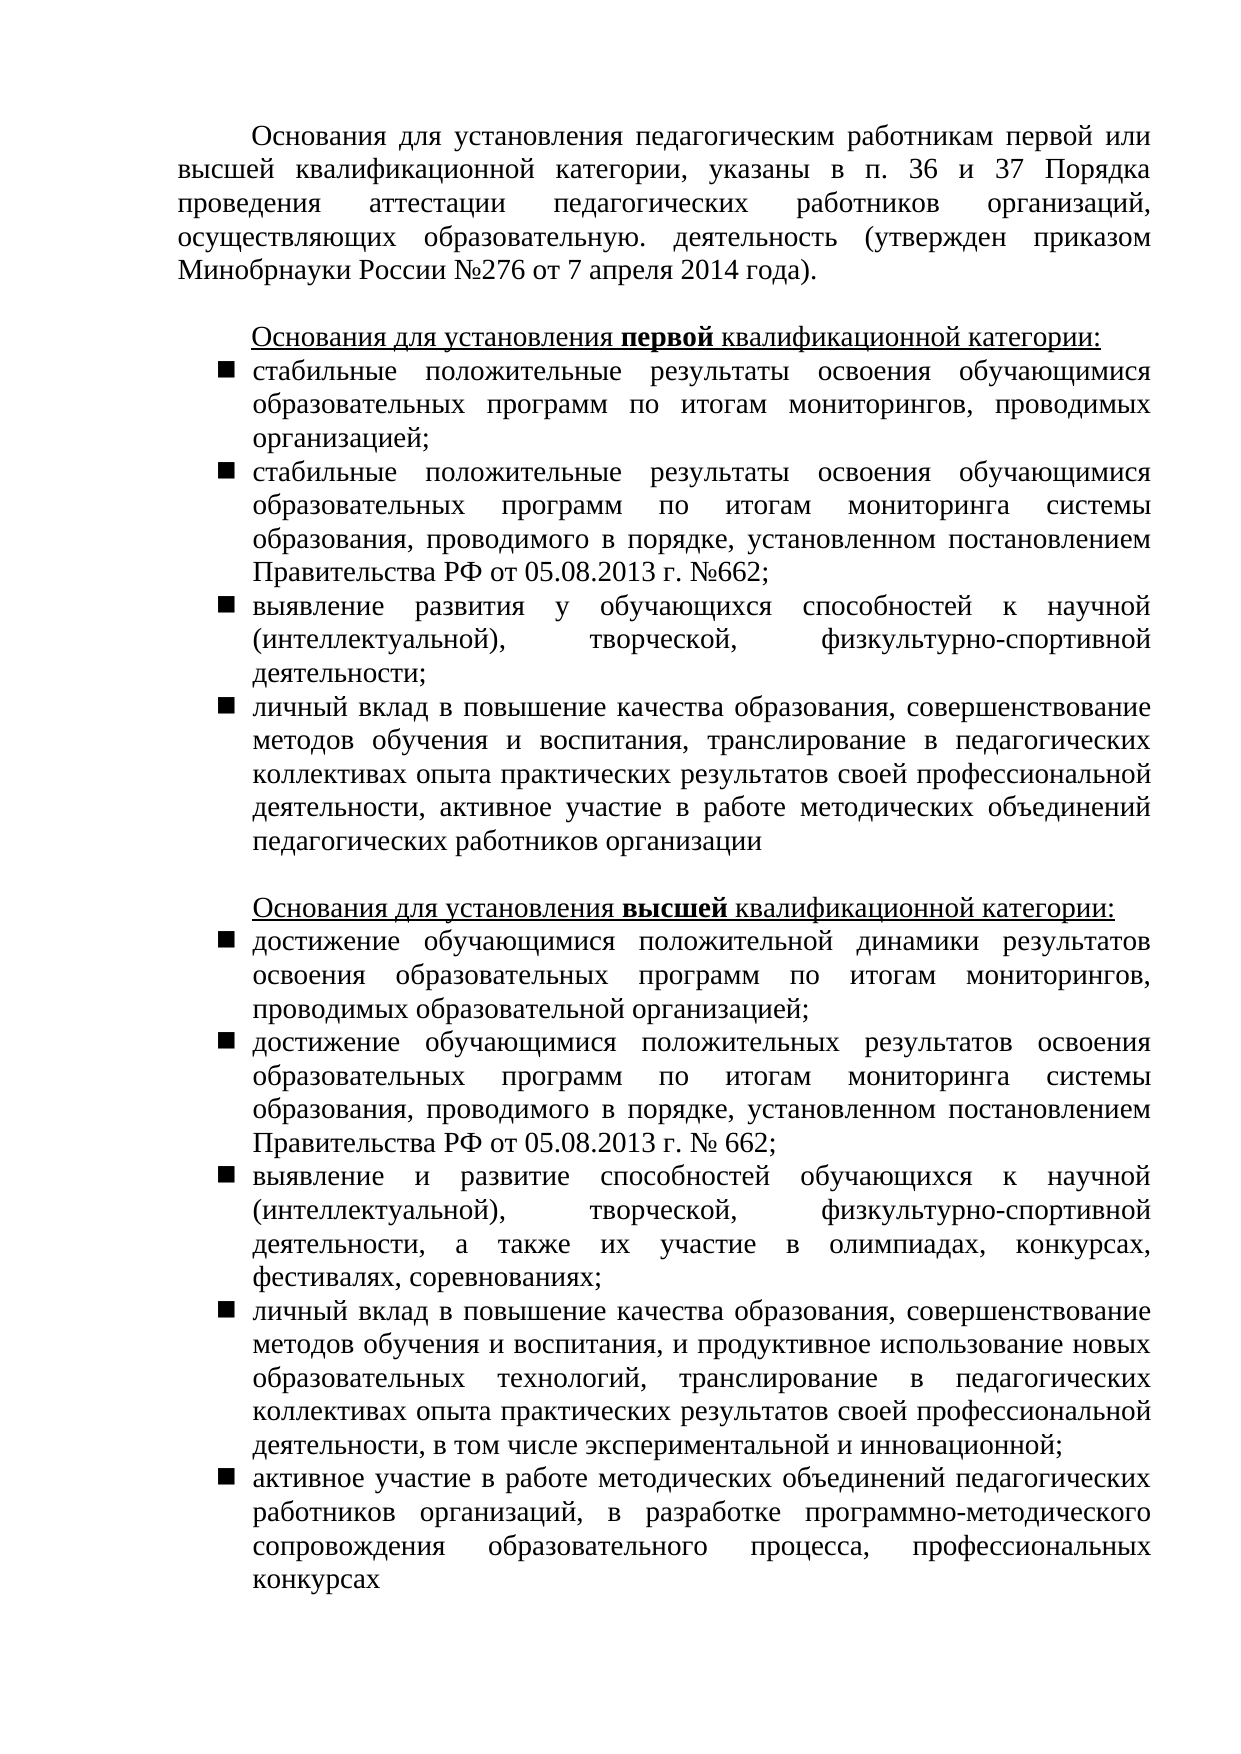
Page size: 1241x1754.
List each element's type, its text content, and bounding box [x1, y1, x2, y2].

list достижение обучающимися положительной динамики результатов освоения образовательных программ по итогам мониторингов, проводимых образовательной организацией; [215, 923, 1152, 1024]
list выявление и развитие способностей обучающихся к научной (интеллектуальной), творческой, физкультурно-спортивной деятельности, а также их участие в олимпиадах, конкурсах, фестивалях, соревнованиях; [215, 1158, 1152, 1293]
list выявление развития у обучающихся способностей к научной (интеллектуальной), творческой, физкультурно-спортивной деятельности; [215, 588, 1152, 689]
text Основания для установления высшей квалификационной категории: [252, 890, 1152, 923]
list стабильные положительные результаты освоения обучающимися образовательных программ по итогам мониторингов, проводимых организацией; [215, 353, 1152, 454]
list личный вклад в повышение качества образования, совершенствование методов обучения и воспитания, и продуктивное использование новых образовательных технологий, транслирование в педагогических коллективах опыта практических результатов своей профессиональной деятельности, в том числе экспериментальной и инновационной; [215, 1293, 1152, 1461]
list стабильные положительные результаты освоения обучающимися образовательных программ по итогам мониторинга системы образования, проводимого в порядке, установленном постановлением Правительства РФ от 05.08.2013 г. №662; [215, 454, 1152, 588]
list активное участие в работе методических объединений педагогических работников организаций, в разработке программно-методического сопровождения образовательного процесса, профессиональных конкурсах [215, 1461, 1152, 1595]
text Основания для установления педагогическим работникам первой или высшей квалификационной категории, указаны в п. 36 и 37 Порядка проведения аттестации педагогических работников организаций, осуществляющих образовательную. деятельность (утвержден приказом Минобрнауки России №276 от 7 апреля 2014 года). [177, 118, 1152, 286]
list личный вклад в повышение качества образования, совершенствование методов обучения и воспитания, транслирование в педагогических коллективах опыта практических результатов своей профессиональной деятельности, активное участие в работе методических объединений педагогических работников организации [215, 689, 1152, 856]
text Основания для установления первой квалификационной категории: [177, 319, 1152, 353]
list достижение обучающимися положительных результатов освоения образовательных программ по итогам мониторинга системы образования, проводимого в порядке, установленном постановлением Правительства РФ от 05.08.2013 г. № 662; [215, 1024, 1152, 1158]
